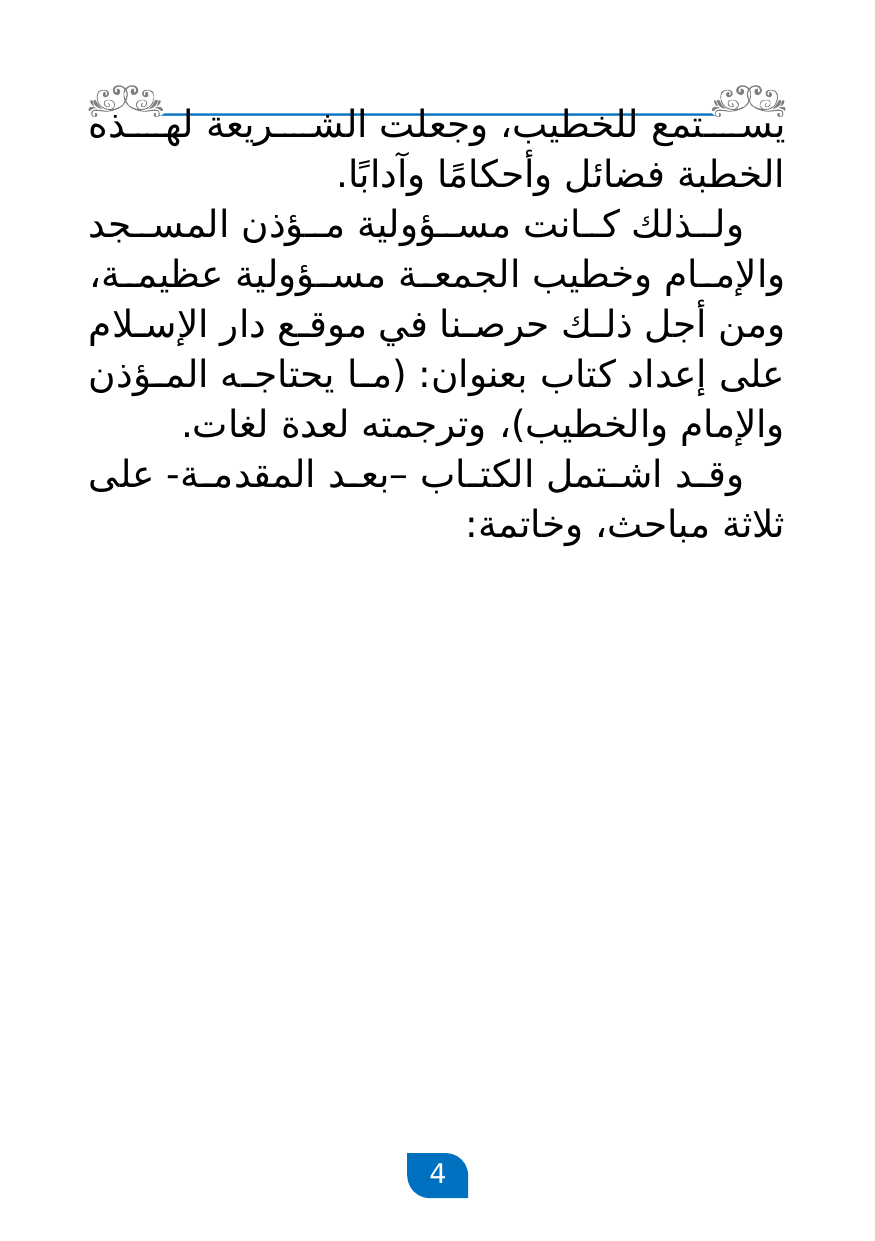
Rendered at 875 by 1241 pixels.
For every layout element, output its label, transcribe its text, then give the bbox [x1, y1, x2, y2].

picture [88, 74, 786, 117]
text ولذلك كانت مسؤولية مؤذن المسجد والإمام وخطيب الجمعة مسؤولية عظيمة، ومن أجل ذلك حرصنا في موقع دار الإسلام على إعداد كتاب بعنوان: (ما يحتاجه المؤذن والإمام والخطيب)، وترجمته لعدة لغات. [89, 198, 785, 448]
text وقد اشتمل الكتاب –بعد المقدمة- على ثلاثة مباحث، وخاتمة: [89, 448, 785, 548]
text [89, 98, 785, 198]
